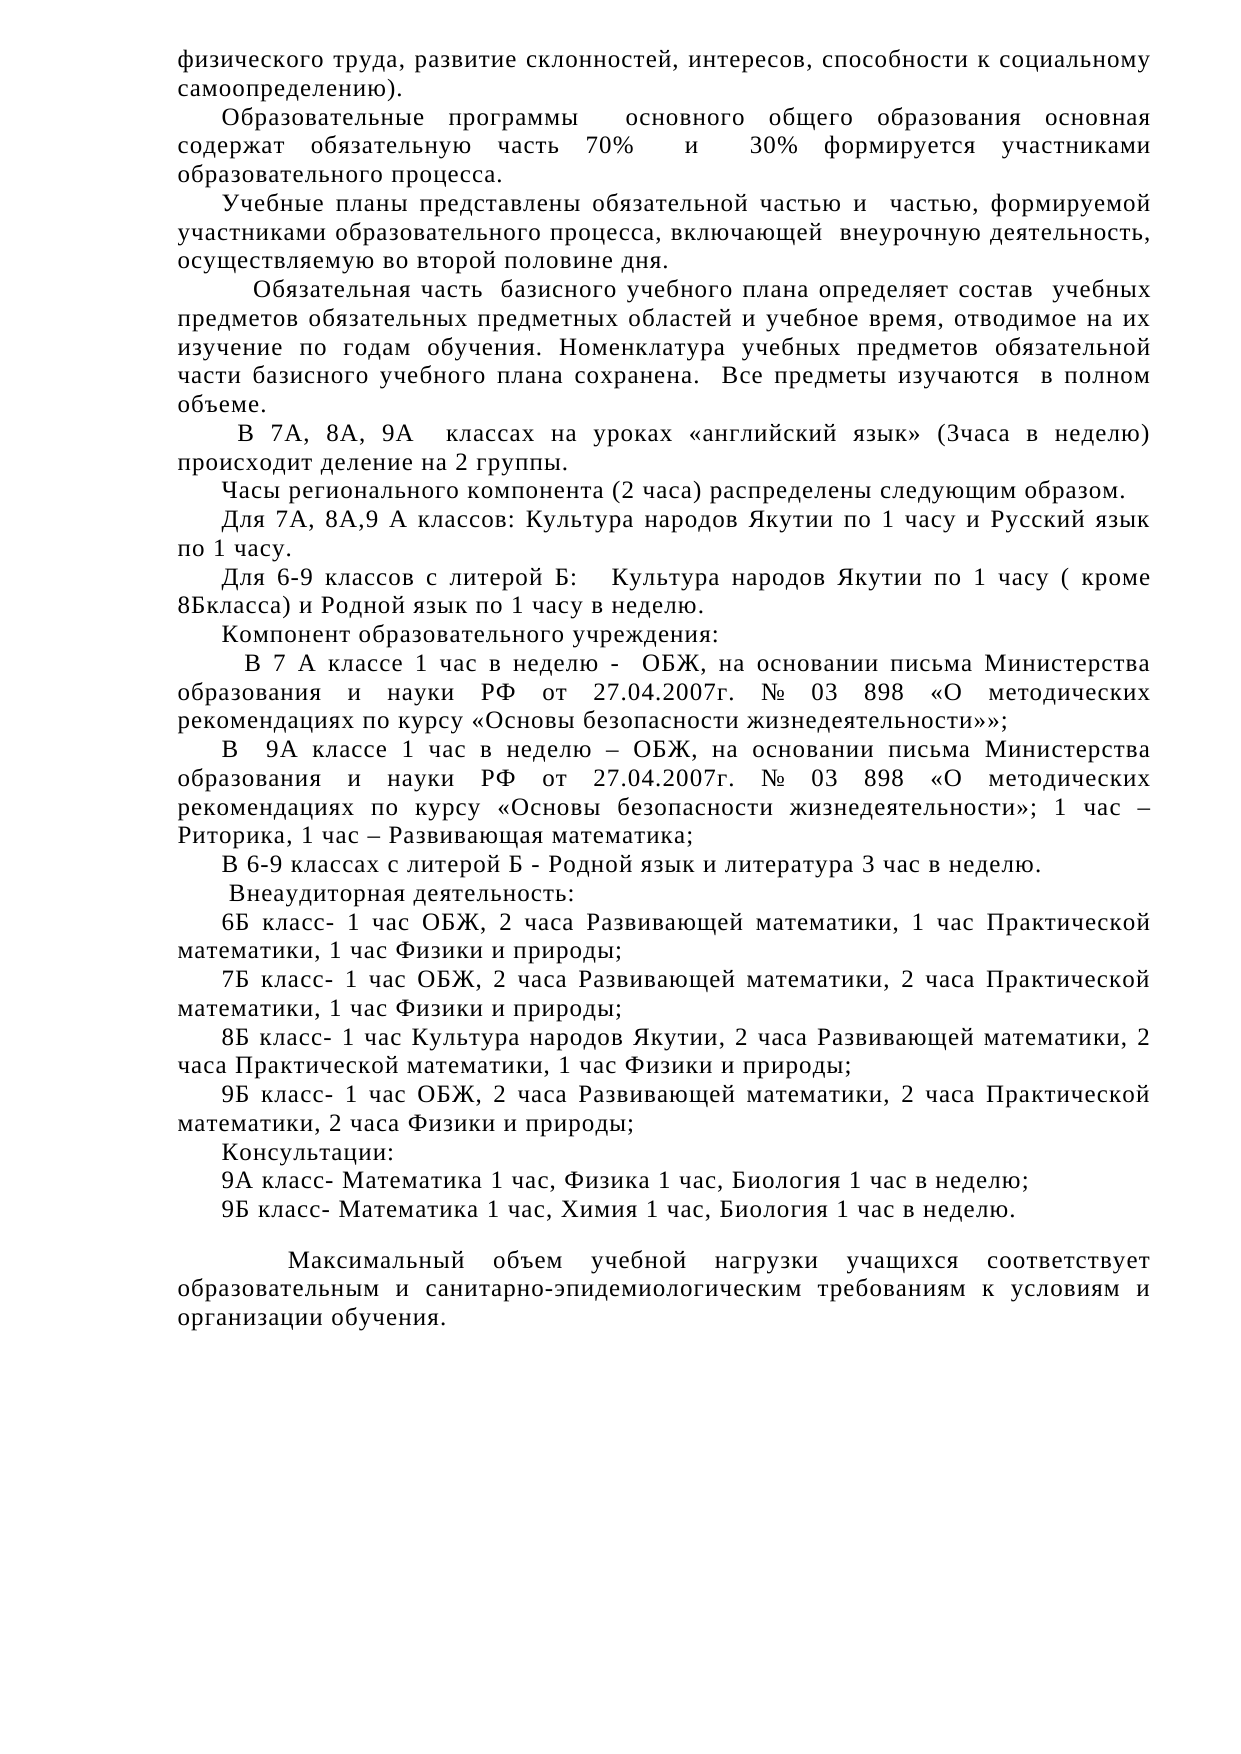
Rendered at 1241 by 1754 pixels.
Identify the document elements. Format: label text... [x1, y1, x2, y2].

text Внеаудиторная деятельность: [177, 878, 1152, 907]
text 7Б класс- 1 час ОБЖ, 2 часа Развивающей математики, 2 часа Практической математики, 1 час Физики и природы; [177, 964, 1152, 1022]
text 9Б класс- Математика 1 час, Химия 1 час, Биология 1 час в неделю. [177, 1194, 1152, 1223]
text Для 7А, 8А,9 А классов: Культура народов Якутии по 1 часу и Русский язык по 1 часу. [177, 504, 1152, 562]
text Часы регионального компонента (2 часа) распределены следующим образом. [177, 476, 1152, 504]
text 8Б класс- 1 час Культура народов Якутии, 2 часа Развивающей математики, 2 часа Практической математики, 1 час Физики и природы; [177, 1022, 1152, 1079]
text Образовательные программы основного общего образования основная содержат обязательную часть 70% и 30% формируется участниками образовательного процесса. [177, 102, 1152, 188]
text Максимальный объем учебной нагрузки учащихся соответствует образовательным и санитарно-эпидемиологическим требованиям к условиям и организации обучения. [177, 1245, 1152, 1331]
text Обязательная часть базисного учебного плана определяет состав учебных предметов обязательных предметных областей и учебное время, отводимое на их изучение по годам обучения. Номенклатура учебных предметов обязательной части базисного учебного плана сохранена. Все предметы изучаются в полном объеме. [177, 274, 1152, 418]
text 9А класс- Математика 1 час, Физика 1 час, Биология 1 час в неделю; [177, 1166, 1152, 1194]
text В 9А классе 1 час в неделю – ОБЖ, на основании письма Министерства образования и науки РФ от 27.04.2007г. № 03 898 «О методических рекомендациях по курсу «Основы безопасности жизнедеятельности»; 1 час – Риторика, 1 час – Развивающая математика; [177, 734, 1152, 849]
text В 7 А классе 1 час в неделю - ОБЖ, на основании письма Министерства образования и науки РФ от 27.04.2007г. № 03 898 «О методических рекомендациях по курсу «Основы безопасности жизнедеятельности»»; [177, 648, 1152, 734]
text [177, 44, 1152, 102]
text 9Б класс- 1 час ОБЖ, 2 часа Развивающей математики, 2 часа Практической математики, 2 часа Физики и природы; [177, 1079, 1152, 1137]
text В 7А, 8А, 9А классах на уроках «английский язык» (3часа в неделю) происходит деление на 2 группы. [177, 418, 1152, 476]
text В 6-9 классах с литерой Б - Родной язык и литература 3 час в неделю. [177, 849, 1152, 878]
text Для 6-9 классов с литерой Б: Культура народов Якутии по 1 часу ( кроме 8Бкласса) и Родной язык по 1 часу в неделю. [177, 562, 1152, 619]
text 6Б класс- 1 час ОБЖ, 2 часа Развивающей математики, 1 час Практической математики, 1 час Физики и природы; [177, 907, 1152, 964]
text Компонент образовательного учреждения: [177, 619, 1152, 648]
text Учебные планы представлены обязательной частью и частью, формируемой участниками образовательного процесса, включающей внеурочную деятельность, осуществляемую во второй половине дня. [177, 188, 1152, 274]
text Консультации: [177, 1137, 1152, 1166]
